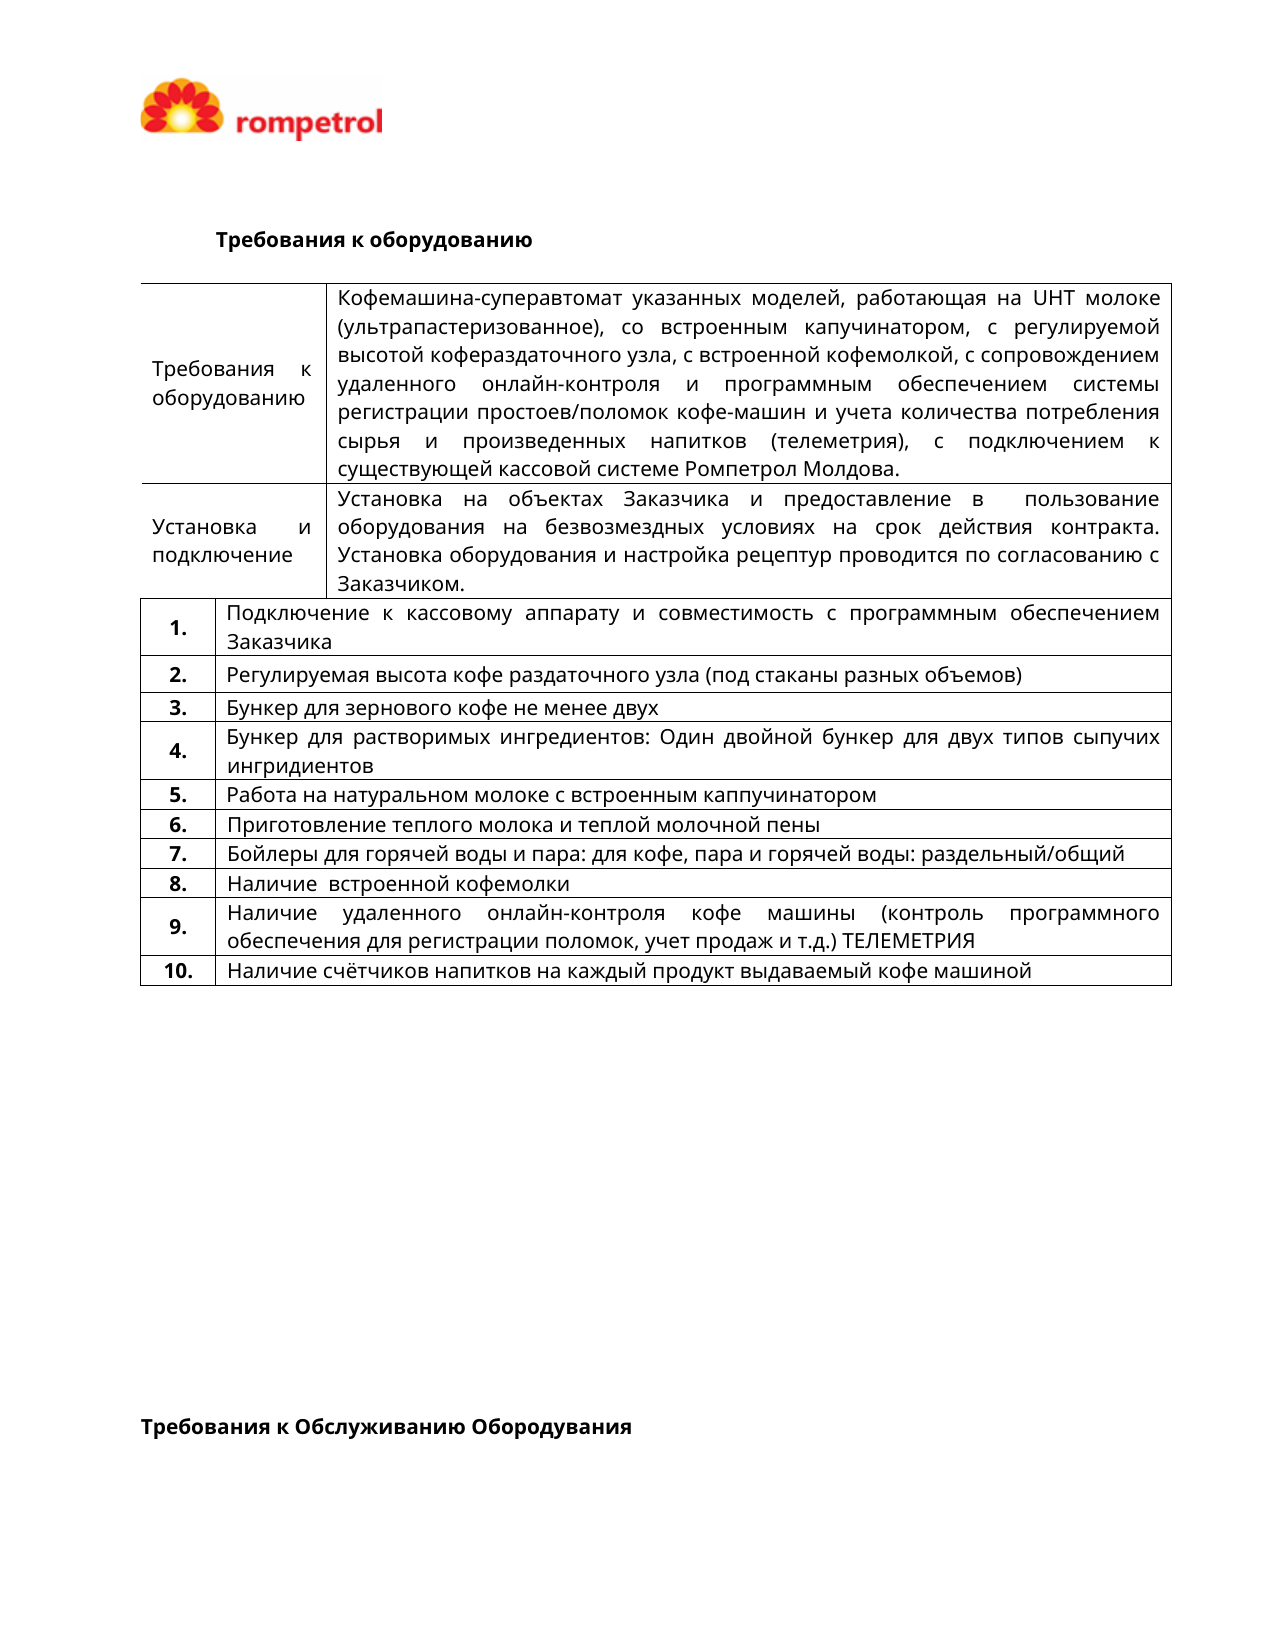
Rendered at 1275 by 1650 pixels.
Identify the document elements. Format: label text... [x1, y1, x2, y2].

text Требования к Обслуживанию Обородувания [141, 1412, 1181, 1441]
text Требования к оборудованию [141, 226, 1181, 254]
table_cell Установка и подключение [141, 484, 326, 597]
table_cell 6. [141, 810, 215, 838]
table_cell 9. [141, 898, 215, 955]
table_cell Бойлеры для горячей воды и пара: для кофе, пара и горячей воды: раздельный/общий [216, 839, 1171, 868]
table_cell Подключение к кассовому аппарату и совместимость с программным обеспечением Заказчика [216, 599, 1171, 655]
table_cell 1. [141, 599, 215, 655]
table_cell Бункер для растворимых ингредиентов: Один двойной бункер для двух типов сыпучих ингридиентов [216, 722, 1171, 779]
table_cell 4. [141, 722, 215, 779]
table_cell Наличие удаленного онлайн-контроля кофе машины (контроль программного обеспечения для регистрации поломок, учет продаж и т.д.) ТЕЛЕМЕТРИЯ [216, 898, 1171, 955]
table_header Требования к оборудованию [141, 284, 326, 483]
table_cell Регулируемая высота кофе раздаточного узла (под стаканы разных объемов) [216, 656, 1171, 692]
table_cell 10. [141, 956, 215, 985]
table_cell Приготовление теплого молока и теплой молочной пены [216, 810, 1171, 838]
table_cell Работа на натуральном молоке с встроенным каппучинатором [216, 780, 1171, 809]
table_cell Установка на объектах Заказчика и предоставление в пользование оборудования на безвозмездных условиях на срок действия контракта. Установка оборудования и настройка рецептур проводится по согласованию с Заказчиком. [327, 484, 1171, 597]
table_cell Наличие встроенной кофемолки [216, 869, 1171, 897]
table_cell 2. [141, 656, 215, 692]
table_header Кофемашина-суперавтомат указанных моделей, работающая на UHT молоке (ультрапастеризованное), со встроенным капучинатором, с регулируемой высотой кофераздаточного узла, с встроенной кофемолкой, с сопровождением удаленного онлайн-контроля и программным обеспечением системы регистрации простоев/поломок кофе-машин и учета количества потребления сырья и произведенных напитков (телеметрия), с подключением к существующей кассовой системе Ромпетрол Молдова. [327, 284, 1171, 483]
picture [140, 75, 382, 141]
table_cell Наличие счётчиков напитков на каждый продукт выдаваемый кофе машиной [216, 956, 1171, 985]
table_cell Бункер для зернового кофе не менее двух [216, 693, 1171, 721]
table_cell 7. [141, 839, 215, 868]
table_cell 3. [141, 693, 215, 721]
table_cell 8. [141, 869, 215, 897]
table_cell 5. [141, 780, 215, 809]
